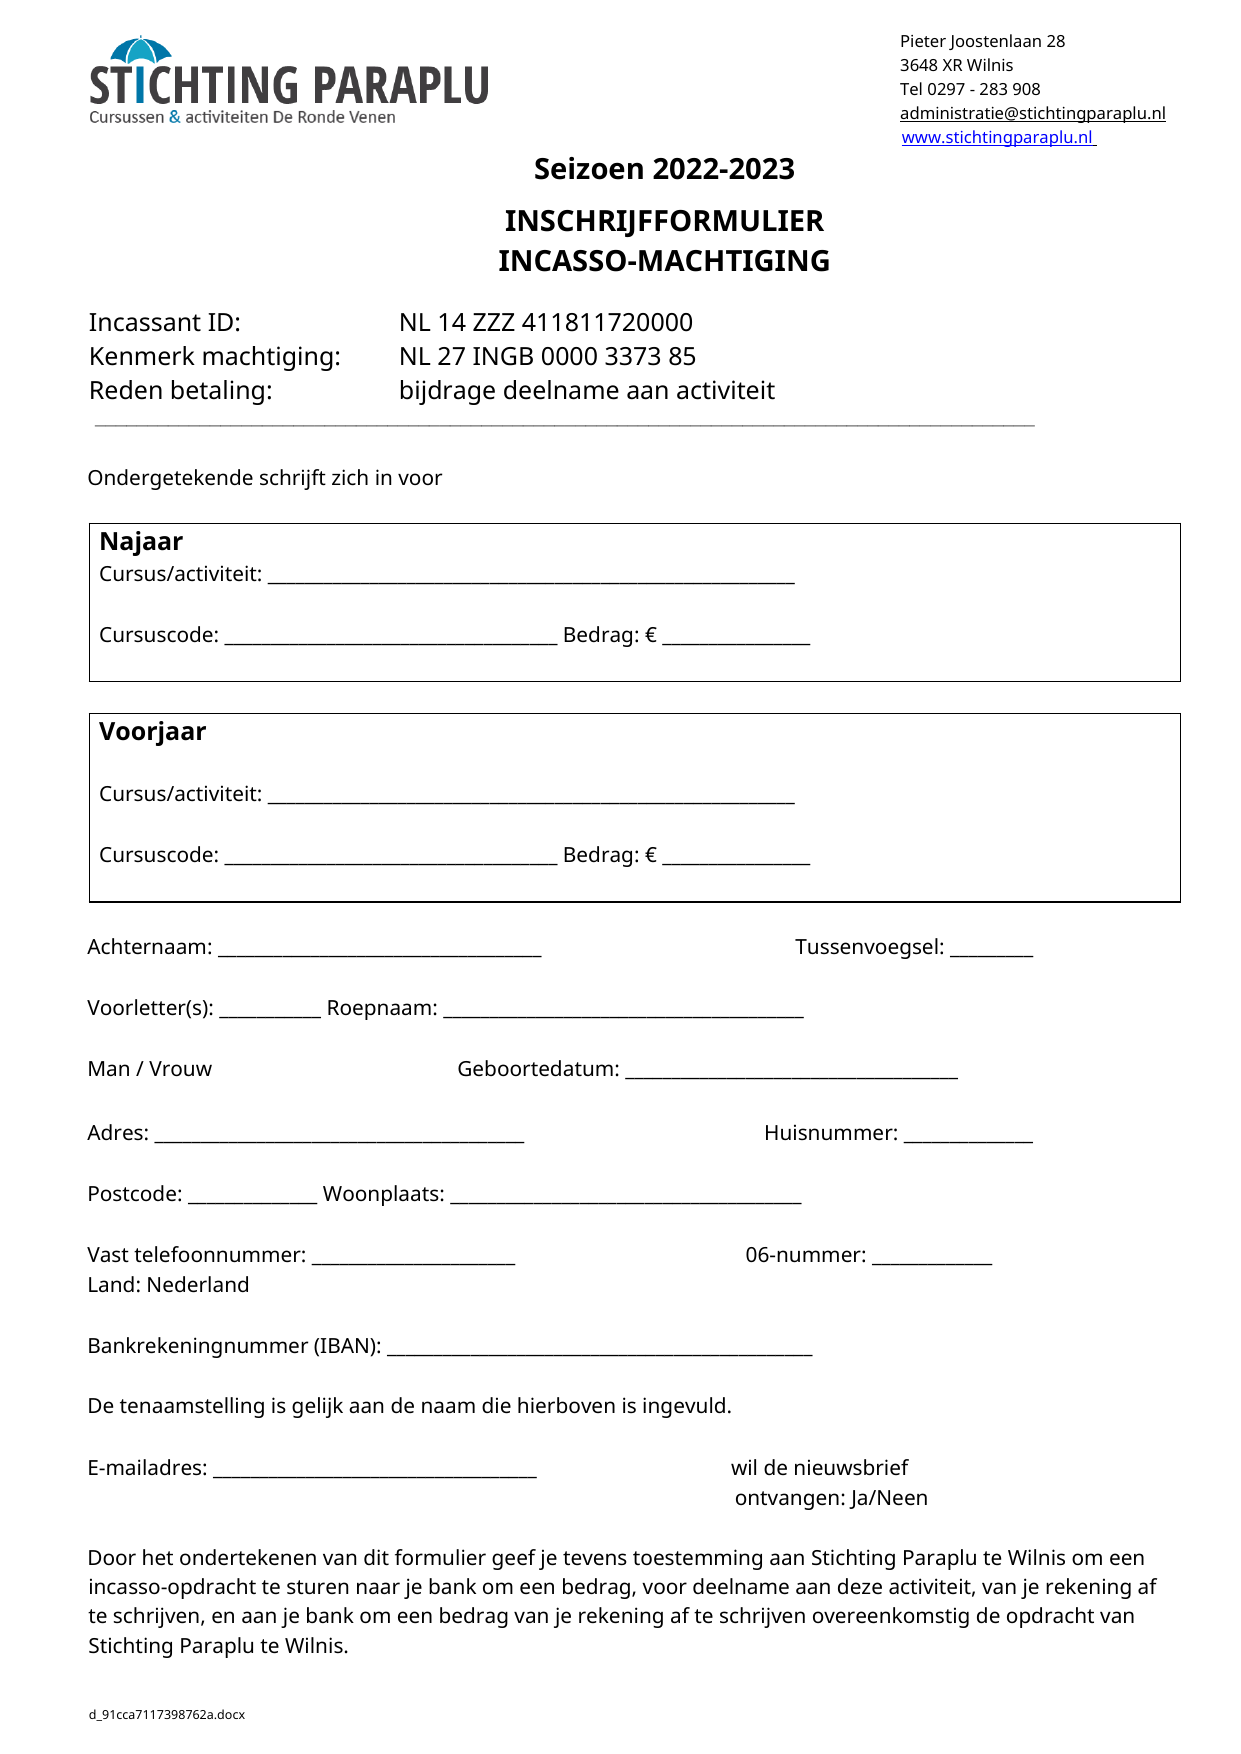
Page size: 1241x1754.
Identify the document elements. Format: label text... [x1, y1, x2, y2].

text De tenaamstelling is gelijk aan de naam die hierboven is ingevuld. [87, 1391, 1181, 1420]
table_header Voorjaar Cursus/activiteit: _________________________________________________________ Cursuscode: ____________________________________ Bedrag: € ________________ [90, 714, 1180, 901]
text Vast telefoonnummer: ______________________ 06-nummer: _____________ [87, 1240, 1181, 1269]
text Postcode: ______________ Woonplaats: ______________________________________ [87, 1179, 1181, 1207]
picture [88, 34, 489, 122]
text Bankrekeningnummer (IBAN): ______________________________________________ [87, 1331, 1181, 1359]
text Man / Vrouw Geboortedatum: ____________________________________ [87, 1054, 1181, 1083]
text Door het ondertekenen van dit formulier geef je tevens toestemming aan Stichting Paraplu te Wilnis om een incasso-opdracht te sturen naar je bank om een bedrag, voor deelname aan deze activiteit, van je rekening af te schrijven, en aan je bank om een bedrag van je rekening af te schrijven overeenkomstig de opdracht van Stichting Paraplu te Wilnis. [87, 1543, 1181, 1659]
text Land: Nederland [87, 1270, 1181, 1299]
text Voorletter(s): ___________ Roepnaam: _______________________________________ [87, 993, 1181, 1021]
text __________________________________________________________________________________________ [95, 407, 1181, 428]
text E-mailadres: ___________________________________ wil de nieuwsbrief [87, 1453, 1181, 1481]
text Ondergetekende schrijft zich in voor [87, 463, 1181, 491]
text ontvangen: Ja/Neen [87, 1483, 1181, 1511]
text Adres: ________________________________________ Huisnummer: ______________ [87, 1118, 1181, 1147]
table_header Najaar Cursus/activiteit: _________________________________________________________ Cursuscode: ____________________________________ Bedrag: € ________________ [90, 524, 1180, 681]
text Achternaam: ___________________________________ Tussenvoegsel: _________ [87, 932, 1181, 961]
